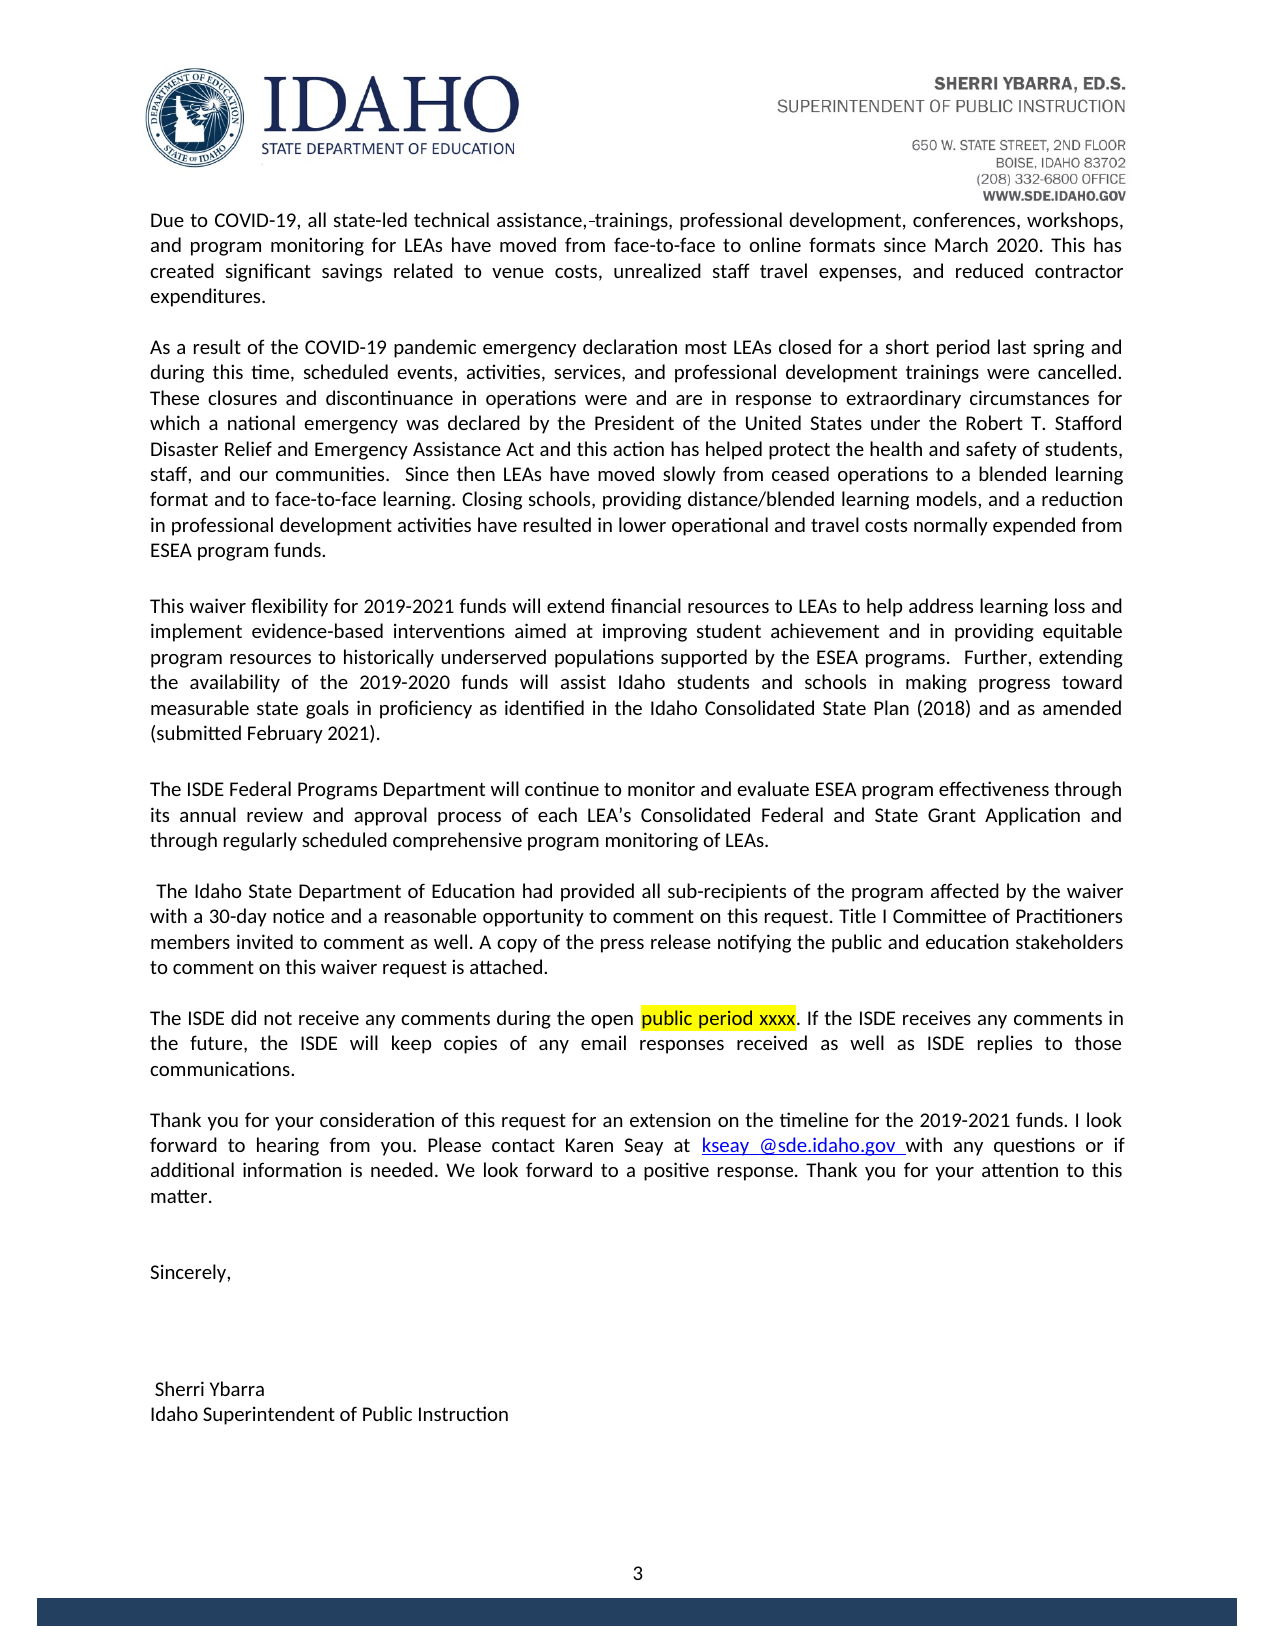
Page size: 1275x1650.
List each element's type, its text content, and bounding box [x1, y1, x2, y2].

text The ISDE did not receive any comments during the open public period xxxx. If the ISDE receives any comments in the future, the ISDE will keep copies of any email responses received as well as ISDE replies to those communications. [150, 1005, 1125, 1081]
text Idaho Superintendent of Public Instruction [150, 1402, 1125, 1427]
text Thank you for your consideration of this request for an extension on the timeline for the 2019-2021 funds. I look forward to hearing from you. Please contact Karen Seay at kseay @sde.idaho.gov with any questions or if additional information is needed. We look forward to a positive response. Thank you for your attention to this matter. [150, 1107, 1125, 1208]
text The ISDE Federal Programs Department will continue to monitor and evaluate ESEA program effectiveness through its annual review and approval process of each LEA’s Consolidated Federal and State Grant Application and through regularly scheduled comprehensive program monitoring of LEAs. [150, 776, 1125, 853]
text Due to COVID-19, all state-led technical assistance, trainings, professional development, conferences, workshops, and program monitoring for LEAs have moved from face-to-face to online formats since March 2020. This has created significant savings related to venue costs, unrealized staff travel expenses, and reduced contractor expenditures. [150, 207, 1125, 309]
text Sincerely, [150, 1259, 1125, 1285]
picture [0, 0, 1275, 207]
text This waiver flexibility for 2019-2021 funds will extend financial resources to LEAs to help address learning loss and implement evidence-based interventions aimed at improving student achievement and in providing equitable program resources to historically underserved populations supported by the ESEA programs. Further, extending the availability of the 2019-2020 funds will assist Idaho students and schools in making progress toward measurable state goals in proficiency as identified in the Idaho Consolidated State Plan (2018) and as amended (submitted February 2021). [150, 593, 1125, 746]
text As a result of the COVID-19 pandemic emergency declaration most LEAs closed for a short period last spring and during this time, scheduled events, activities, services, and professional development trainings were cancelled. These closures and discontinuance in operations were and are in response to extraordinary circumstances for which a national emergency was declared by the President of the United States under the Robert T. Stafford Disaster Relief and Emergency Assistance Act and this action has helped protect the health and safety of students, staff, and our communities. Since then LEAs have moved slowly from ceased operations to a blended learning format and to face-to-face learning. Closing schools, providing distance/blended learning models, and a reduction in professional development activities have resulted in lower operational and travel costs normally expended from ESEA program funds. [150, 334, 1125, 563]
text The Idaho State Department of Education had provided all sub-recipients of the program affected by the waiver with a 30-day notice and a reasonable opportunity to comment on this request. Title I Committee of Practitioners members invited to comment as well. A copy of the press release notifying the public and education stakeholders to comment on this waiver request is attached. [150, 878, 1125, 980]
text Sherri Ybarra [150, 1376, 1125, 1402]
